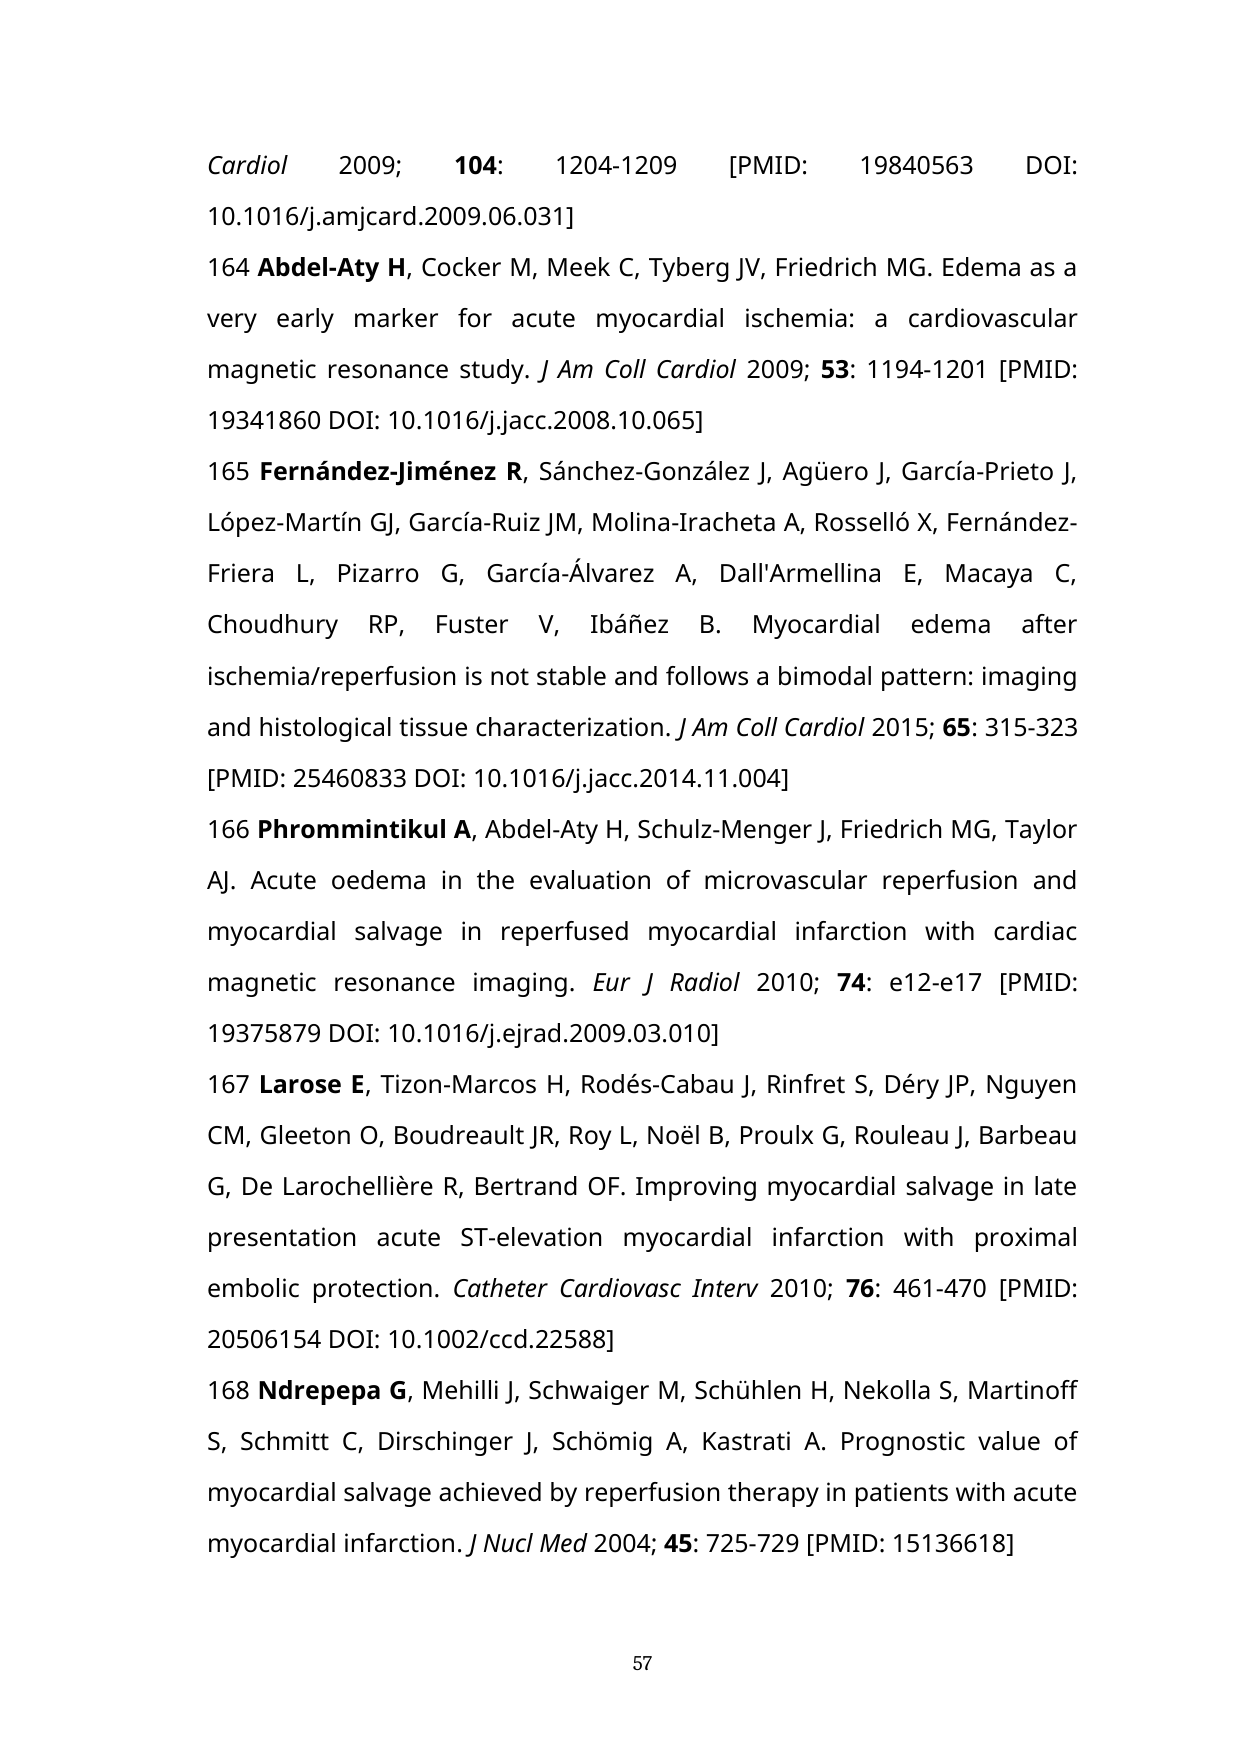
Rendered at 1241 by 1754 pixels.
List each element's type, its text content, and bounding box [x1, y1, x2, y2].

text 165 Fernández-Jiménez R, Sánchez-González J, Agüero J, García-Prieto J, López-Martín GJ, García-Ruiz JM, Molina-Iracheta A, Rosselló X, Fernández-Friera L, Pizarro G, García-Álvarez A, Dall'Armellina E, Macaya C, Choudhury RP, Fuster V, Ibáñez B. Myocardial edema after ischemia/reperfusion is not stable and follows a bimodal pattern: imaging and histological tissue characterization. J Am Coll Cardiol 2015; 65: 315-323 [PMID: 25460833 DOI: 10.1016/j.jacc.2014.11.004] [207, 454, 1078, 794]
text 168 Ndrepepa G, Mehilli J, Schwaiger M, Schühlen H, Nekolla S, Martinoff S, Schmitt C, Dirschinger J, Schömig A, Kastrati A. Prognostic value of myocardial salvage achieved by reperfusion therapy in patients with acute myocardial infarction. J Nucl Med 2004; 45: 725-729 [PMID: 15136618] [207, 1373, 1078, 1560]
text 167 Larose E, Tizon-Marcos H, Rodés-Cabau J, Rinfret S, Déry JP, Nguyen CM, Gleeton O, Boudreault JR, Roy L, Noël B, Proulx G, Rouleau J, Barbeau G, De Larochellière R, Bertrand OF. Improving myocardial salvage in late presentation acute ST-elevation myocardial infarction with proximal embolic protection. Catheter Cardiovasc Interv 2010; 76: 461-470 [PMID: 20506154 DOI: 10.1002/ccd.22588] [207, 1066, 1078, 1356]
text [207, 148, 1078, 233]
text 164 Abdel-Aty H, Cocker M, Meek C, Tyberg JV, Friedrich MG. Edema as a very early marker for acute myocardial ischemia: a cardiovascular magnetic resonance study. J Am Coll Cardiol 2009; 53: 1194-1201 [PMID: 19341860 DOI: 10.1016/j.jacc.2008.10.065] [207, 250, 1078, 437]
text 166 Phrommintikul A, Abdel-Aty H, Schulz-Menger J, Friedrich MG, Taylor AJ. Acute oedema in the evaluation of microvascular reperfusion and myocardial salvage in reperfused myocardial infarction with cardiac magnetic resonance imaging. Eur J Radiol 2010; 74: e12-e17 [PMID: 19375879 DOI: 10.1016/j.ejrad.2009.03.010] [207, 811, 1078, 1049]
